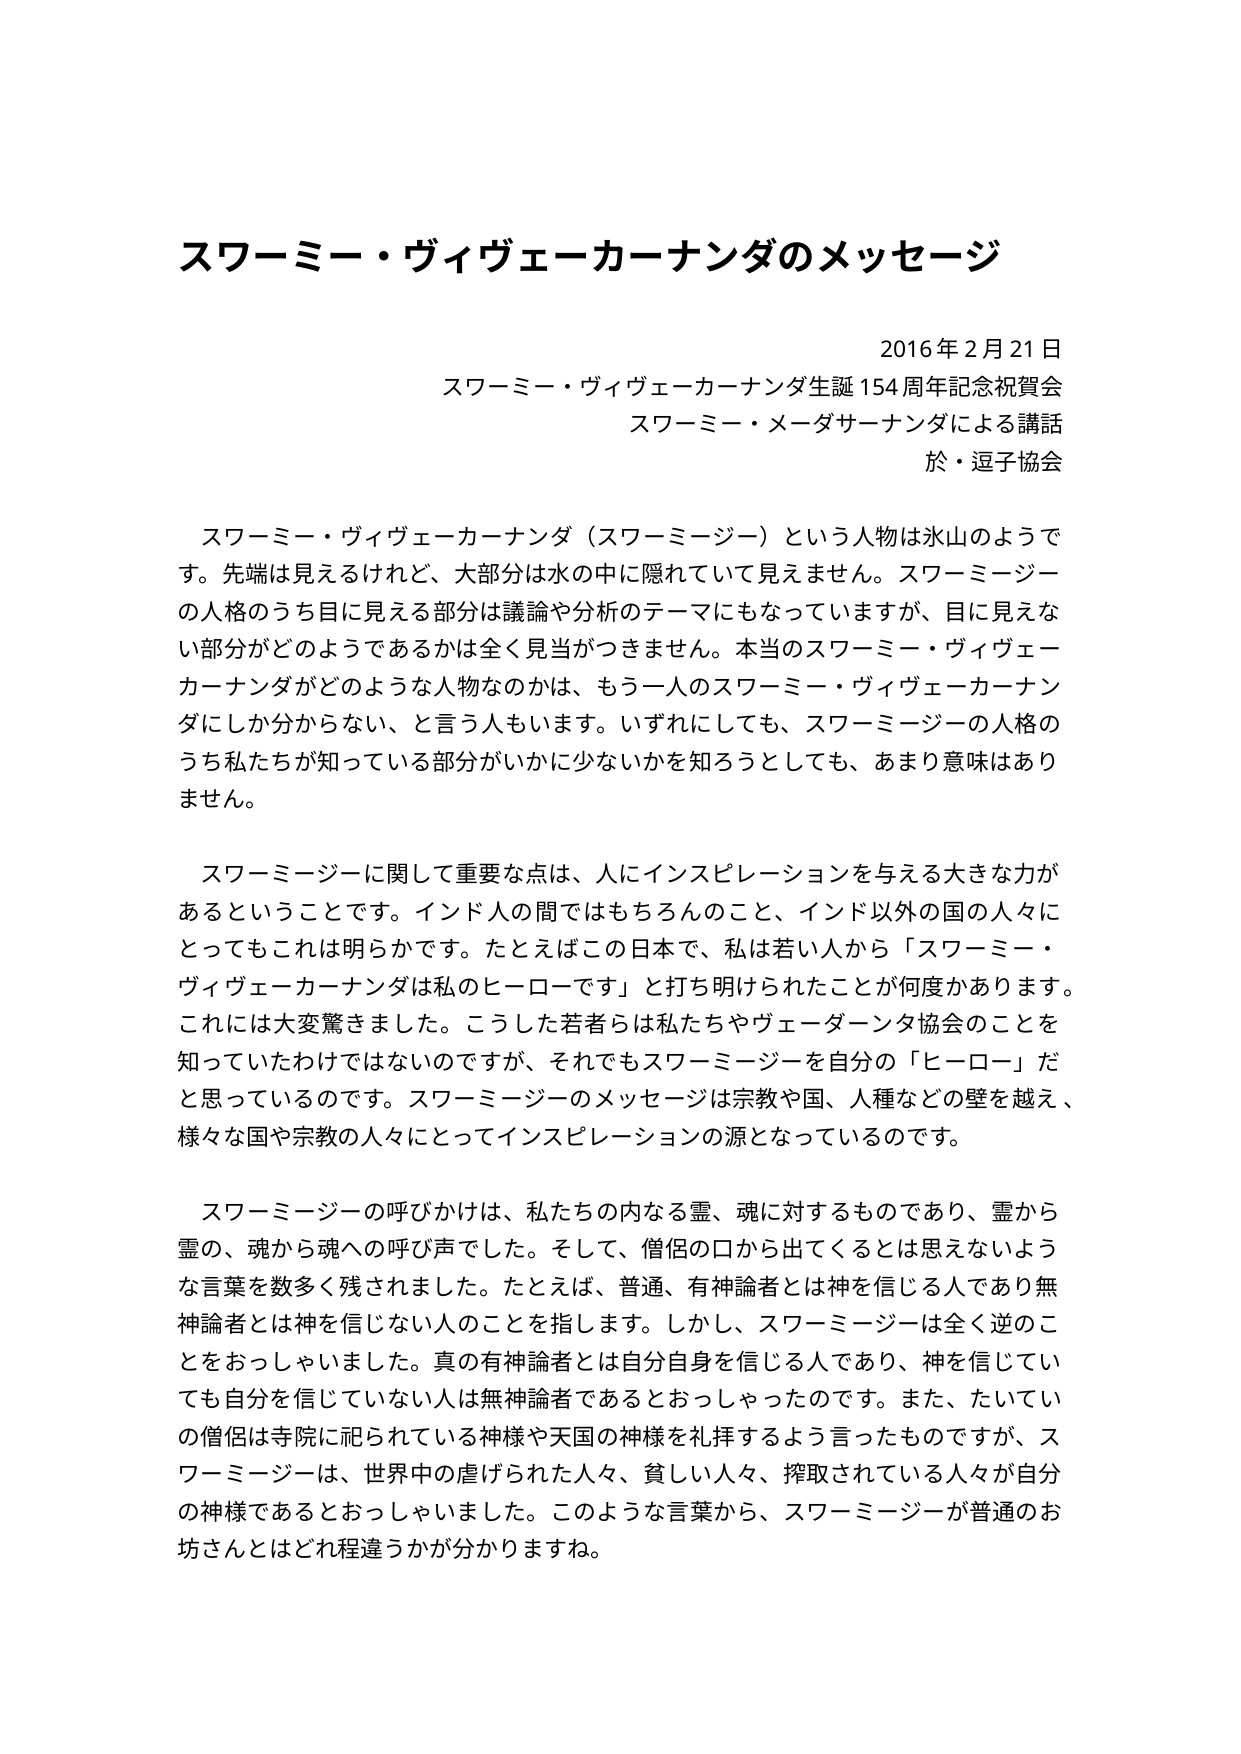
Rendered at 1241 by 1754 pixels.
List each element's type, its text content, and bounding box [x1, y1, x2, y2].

subtitle 2016年2月21日 [177, 329, 1063, 367]
subtitle スワーミー・ヴィヴェーカーナンダ生誕154周年記念祝賀会 [177, 367, 1063, 404]
text スワーミージーに関して重要な点は、人にインスピレーションを与える大きな力があるということです。インド人の間ではもちろんのこと、インド以外の国の人々にとってもこれは明らかです。たとえばこの日本で、私は若い人から「スワーミー・ヴィヴェーカーナンダは私のヒーローです」と打ち明けられたことが何度かあります。これには大変驚きました。こうした若者らは私たちやヴェーダーンタ協会のことを知っていたわけではないのですが、それでもスワーミージーを自分の「ヒーロー」だと思っているのです。スワーミージーのメッセージは宗教や国、人種などの壁を越え、様々な国や宗教の人々にとってインスピレーションの源となっているのです。 [177, 854, 1063, 1154]
subtitle スワーミー・メーダサーナンダによる講話 [177, 404, 1063, 442]
text スワーミージーの呼びかけは、私たちの内なる霊、魂に対するものであり、霊から霊の、魂から魂への呼び声でした。そして、僧侶の口から出てくるとは思えないような言葉を数多く残されました。たとえば、普通、有神論者とは神を信じる人であり無神論者とは神を信じない人のことを指します。しかし、スワーミージーは全く逆のことをおっしゃいました。真の有神論者とは自分自身を信じる人であり、神を信じていても自分を信じていない人は無神論者であるとおっしゃったのです。また、たいていの僧侶は寺院に祀られている神様や天国の神様を礼拝するよう言ったものですが、スワーミージーは、世界中の虐げられた人々、貧しい人々、搾取されている人々が自分の神様であるとおっしゃいました。このような言葉から、スワーミージーが普通のお坊さんとはどれ程違うかが分かりますね。 [177, 1192, 1063, 1567]
text スワーミー・ヴィヴェーカーナンダ（スワーミージー）という人物は氷山のようです。先端は見えるけれど、大部分は水の中に隠れていて見えません。スワーミージーの人格のうち目に見える部分は議論や分析のテーマにもなっていますが、目に見えない部分がどのようであるかは全く見当がつきません。本当のスワーミー・ヴィヴェーカーナンダがどのような人物なのかは、もう一人のスワーミー・ヴィヴェーカーナンダにしか分からない、と言う人もいます。いずれにしても、スワーミージーの人格のうち私たちが知っている部分がいかに少ないかを知ろうとしても、あまり意味はありません。 [177, 517, 1063, 817]
subtitle スワーミー・ヴィヴェーカーナンダのメッセージ [177, 217, 1063, 292]
subtitle 於・逗子協会 [177, 442, 1063, 479]
